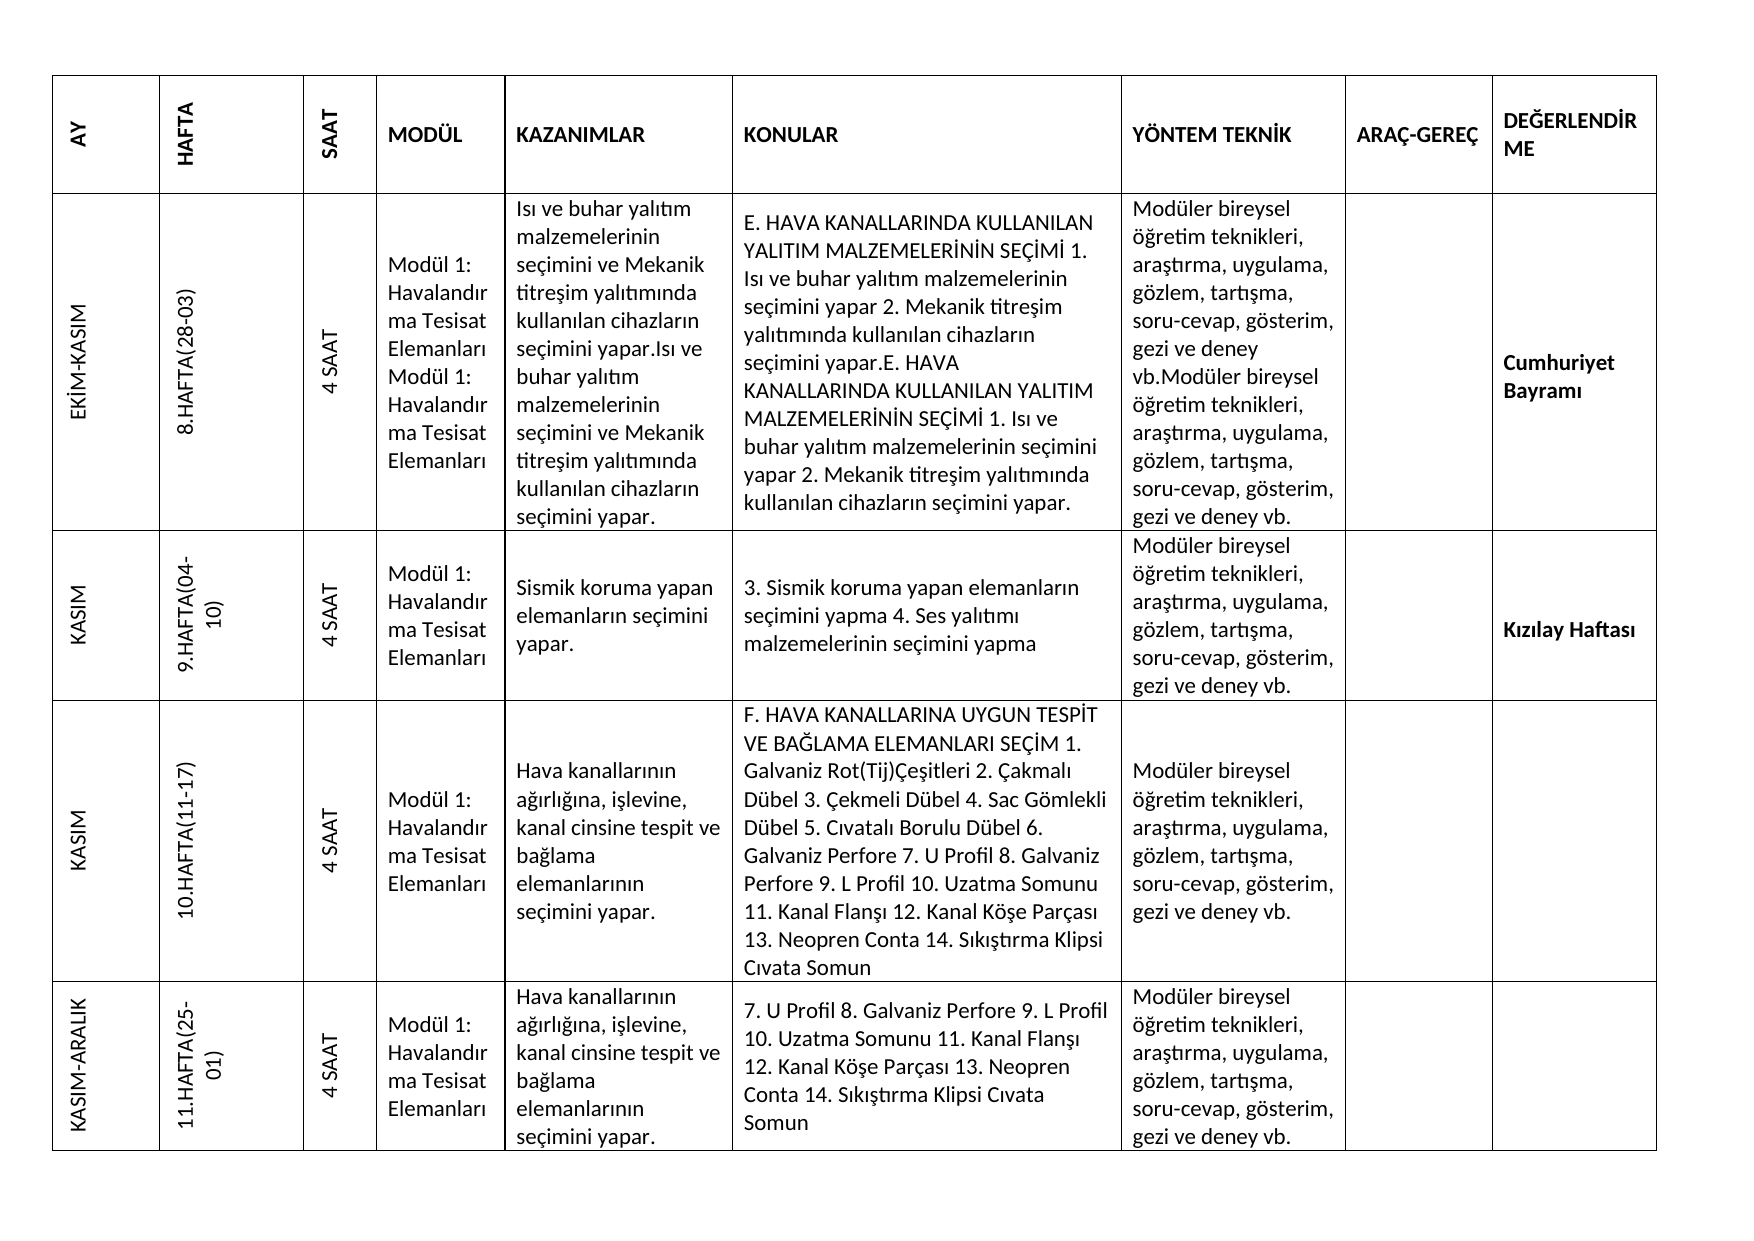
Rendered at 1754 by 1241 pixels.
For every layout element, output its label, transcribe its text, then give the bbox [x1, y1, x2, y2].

table_cell 7. U Profil 8. Galvaniz Perfore 9. L Profil 10. Uzatma Somunu 11. Kanal Flanşı 12. Kanal Köşe Parçası 13. Neopren Conta 14. Sıkıştırma Klipsi Cıvata Somun [733, 982, 1121, 1150]
table_cell 4 SAAT [304, 701, 376, 981]
table_cell 4 SAAT [304, 194, 376, 530]
table_cell 9.HAFTA(04-10) [160, 531, 303, 699]
table_header YÖNTEM TEKNİK [1122, 76, 1345, 193]
table_cell EKİM-KASIM [53, 194, 159, 530]
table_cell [1122, 982, 1345, 1150]
table_cell 8.HAFTA(28-03) [160, 194, 303, 530]
table_cell [1493, 701, 1656, 981]
table_cell Sismik koruma yapan elemanların seçimini yapar. [506, 531, 732, 699]
table_cell Modül 1: Havalandırma Tesisat Elemanları [377, 701, 504, 981]
table_cell KASIM-ARALIK [53, 982, 159, 1150]
table_cell Kızılay Haftası [1493, 531, 1656, 699]
table_cell 4 SAAT [304, 982, 376, 1150]
table_header DEĞERLENDİRME [1493, 76, 1656, 193]
table_cell [1346, 531, 1492, 699]
table_header HAFTA [160, 76, 303, 193]
table_header AY [53, 76, 159, 193]
table_cell 10.HAFTA(11-17) [160, 701, 303, 981]
table_header MODÜL [377, 76, 504, 193]
table_cell Hava kanallarının ağırlığına, işlevine, kanal cinsine tespit ve bağlama elemanlarının seçimini yapar. [506, 701, 732, 981]
table_cell [1346, 982, 1492, 1150]
table_cell Hava kanallarının ağırlığına, işlevine, kanal cinsine tespit ve bağlama elemanlarının seçimini yapar. [506, 982, 732, 1150]
table_cell Modül 1: Havalandırma Tesisat Elemanları [377, 982, 504, 1150]
table_cell Modüler bireysel öğretim teknikleri, araştırma, uygulama, gözlem, tartışma, soru-cevap, gösterim, gezi ve deney vb. [1122, 531, 1345, 699]
table_cell 3. Sismik koruma yapan elemanların seçimini yapma 4. Ses yalıtımı malzemelerinin seçimini yapma [733, 531, 1121, 699]
table_cell 11.HAFTA(25-01) [160, 982, 303, 1150]
table_cell Isı ve buhar yalıtım malzemelerinin seçimini ve Mekanik titreşim yalıtımında kullanılan cihazların seçimini yapar.Isı ve buhar yalıtım malzemelerinin seçimini ve Mekanik titreşim yalıtımında kullanılan cihazların seçimini yapar. [506, 194, 732, 530]
table_cell KASIM [53, 701, 159, 981]
table_cell F. HAVA KANALLARINA UYGUN TESPİT VE BAĞLAMA ELEMANLARI SEÇİM 1. Galvaniz Rot(Tij)Çeşitleri 2. Çakmalı Dübel 3. Çekmeli Dübel 4. Sac Gömlekli Dübel 5. Cıvatalı Borulu Dübel 6. Galvaniz Perfore 7. U Profil 8. Galvaniz Perfore 9. L Profil 10. Uzatma Somunu 11. Kanal Flanşı 12. Kanal Köşe Parçası 13. Neopren Conta 14. Sıkıştırma Klipsi Cıvata Somun [733, 701, 1121, 981]
table_header KONULAR [733, 76, 1121, 193]
table_cell Modüler bireysel öğretim teknikleri, araştırma, uygulama, gözlem, tartışma, soru-cevap, gösterim, gezi ve deney vb.Modüler bireysel öğretim teknikleri, araştırma, uygulama, gözlem, tartışma, soru-cevap, gösterim, gezi ve deney vb. [1122, 194, 1345, 530]
table_header SAAT [304, 76, 376, 193]
table_header KAZANIMLAR [506, 76, 732, 193]
table_cell KASIM [53, 531, 159, 699]
table_cell 4 SAAT [304, 531, 376, 699]
table_cell [1493, 982, 1656, 1150]
table_header ARAÇ-GEREÇ [1346, 76, 1492, 193]
table_cell Modül 1: Havalandırma Tesisat ElemanlarıModül 1: Havalandırma Tesisat Elemanları [377, 194, 504, 530]
table_cell Modül 1: Havalandırma Tesisat Elemanları [377, 531, 504, 699]
table_cell E. HAVA KANALLARINDA KULLANILAN YALITIM MALZEMELERİNİN SEÇİMİ 1. Isı ve buhar yalıtım malzemelerinin seçimini yapar 2. Mekanik titreşim yalıtımında kullanılan cihazların seçimini yapar.E. HAVA KANALLARINDA KULLANILAN YALITIM MALZEMELERİNİN SEÇİMİ 1. Isı ve buhar yalıtım malzemelerinin seçimini yapar 2. Mekanik titreşim yalıtımında kullanılan cihazların seçimini yapar. [733, 194, 1121, 530]
table_cell [1346, 701, 1492, 981]
table_cell Cumhuriyet Bayramı [1493, 194, 1656, 530]
table_cell Modüler bireysel öğretim teknikleri, araştırma, uygulama, gözlem, tartışma, soru-cevap, gösterim, gezi ve deney vb. [1122, 701, 1345, 981]
table_cell [1346, 194, 1492, 530]
